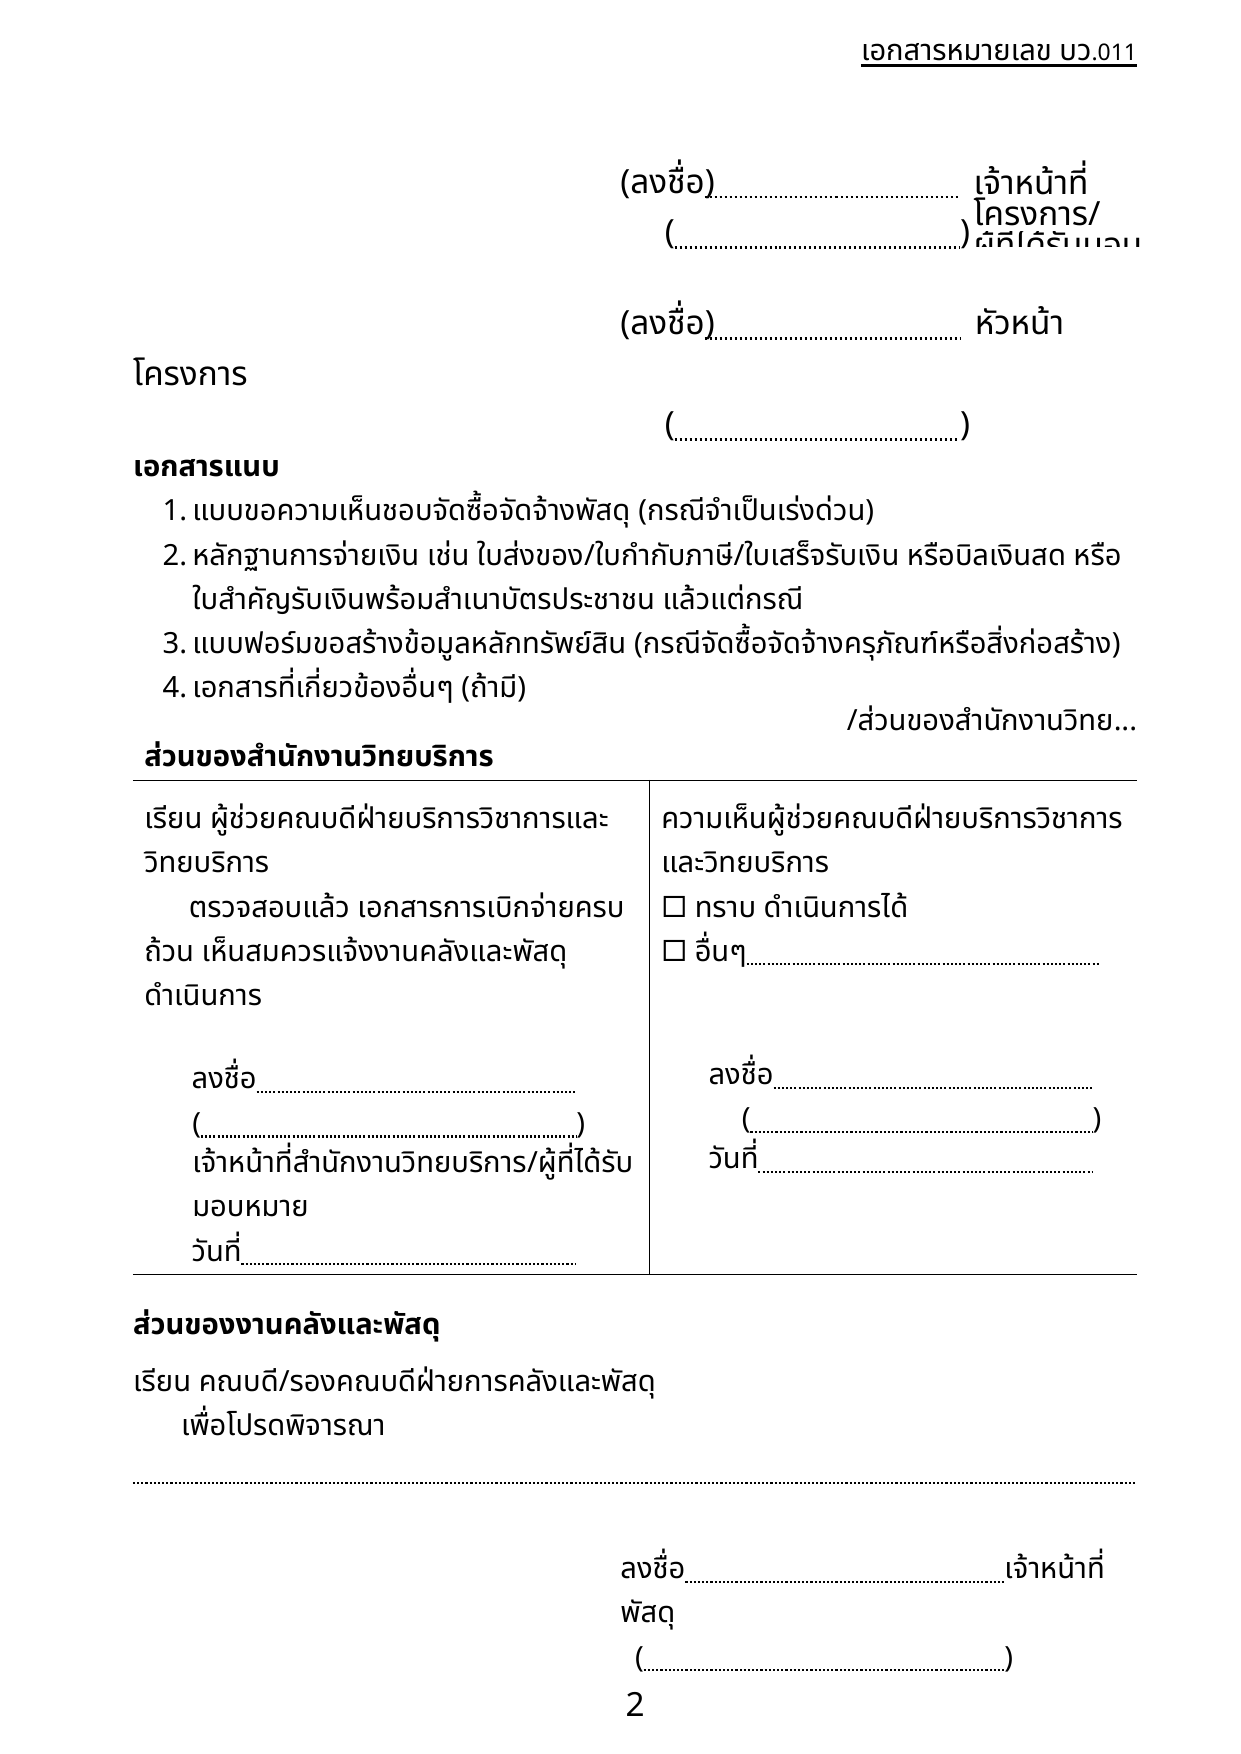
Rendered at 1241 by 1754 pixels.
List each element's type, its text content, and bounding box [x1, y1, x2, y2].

list /ส่วนของสำนักงานวิทย... [236, 711, 1137, 736]
text เอกสารแนบ [133, 446, 1137, 489]
table_header ส่วนของสำนักงานวิทยบริการ [133, 736, 1137, 780]
text ( ) [133, 400, 1137, 446]
table_cell ความเห็นผู้ช่วยคณบดีฝ่ายบริการวิชาการและวิทยบริการ ทราบ ดำเนินการได้ อื่นๆ ลงชื่อ ( ) วันที่ [650, 781, 1137, 1274]
text เรียน คณบดี/รองคณบดีฝ่ายการคลังและพัสดุ [133, 1360, 1137, 1404]
text ( ) [635, 1636, 1137, 1676]
subtitle ส่วนของงานคลังและพัสดุ [133, 1303, 1137, 1348]
list แบบขอความเห็นชอบจัดซื้อจัดจ้างพัสดุ (กรณีจำเป็นเร่งด่วน) [162, 489, 1137, 534]
text (ลงชื่อ) หัวหน้าโครงการ [133, 299, 1137, 400]
text ลงชื่อ เจ้าหน้าที่พัสดุ [620, 1548, 1137, 1636]
text เพื่อโปรดพิจารณา [133, 1404, 1137, 1488]
text ( ) [133, 208, 1137, 254]
list เอกสารที่เกี่ยวข้องอื่นๆ (ถ้ามี) [162, 666, 1137, 711]
list แบบฟอร์มขอสร้างข้อมูลหลักทรัพย์สิน (กรณีจัดซื้อจัดจ้างครุภัณฑ์หรือสิ่งก่อสร้าง) [162, 622, 1137, 666]
text (ลงชื่อ) [133, 158, 1137, 208]
table_cell เรียน ผู้ช่วยคณบดีฝ่ายบริการวิชาการและวิทยบริการ ตรวจสอบแล้ว เอกสารการเบิกจ่ายครบถ้วน เห็นสมควรแจ้งงานคลังและพัสดุดำเนินการ ลงชื่อ ( ) เจ้าหน้าที่สำนักงานวิทยบริการ/ผู้ที่ได้รับมอบหมาย วันที่ [133, 781, 649, 1274]
list หลักฐานการจ่ายเงิน เช่น ใบส่งของ/ใบกำกับภาษี/ใบเสร็จรับเงิน หรือบิลเงินสด หรือใบสำคัญรับเงินพร้อมสำเนาบัตรประชาชน แล้วแต่กรณี [162, 534, 1137, 622]
